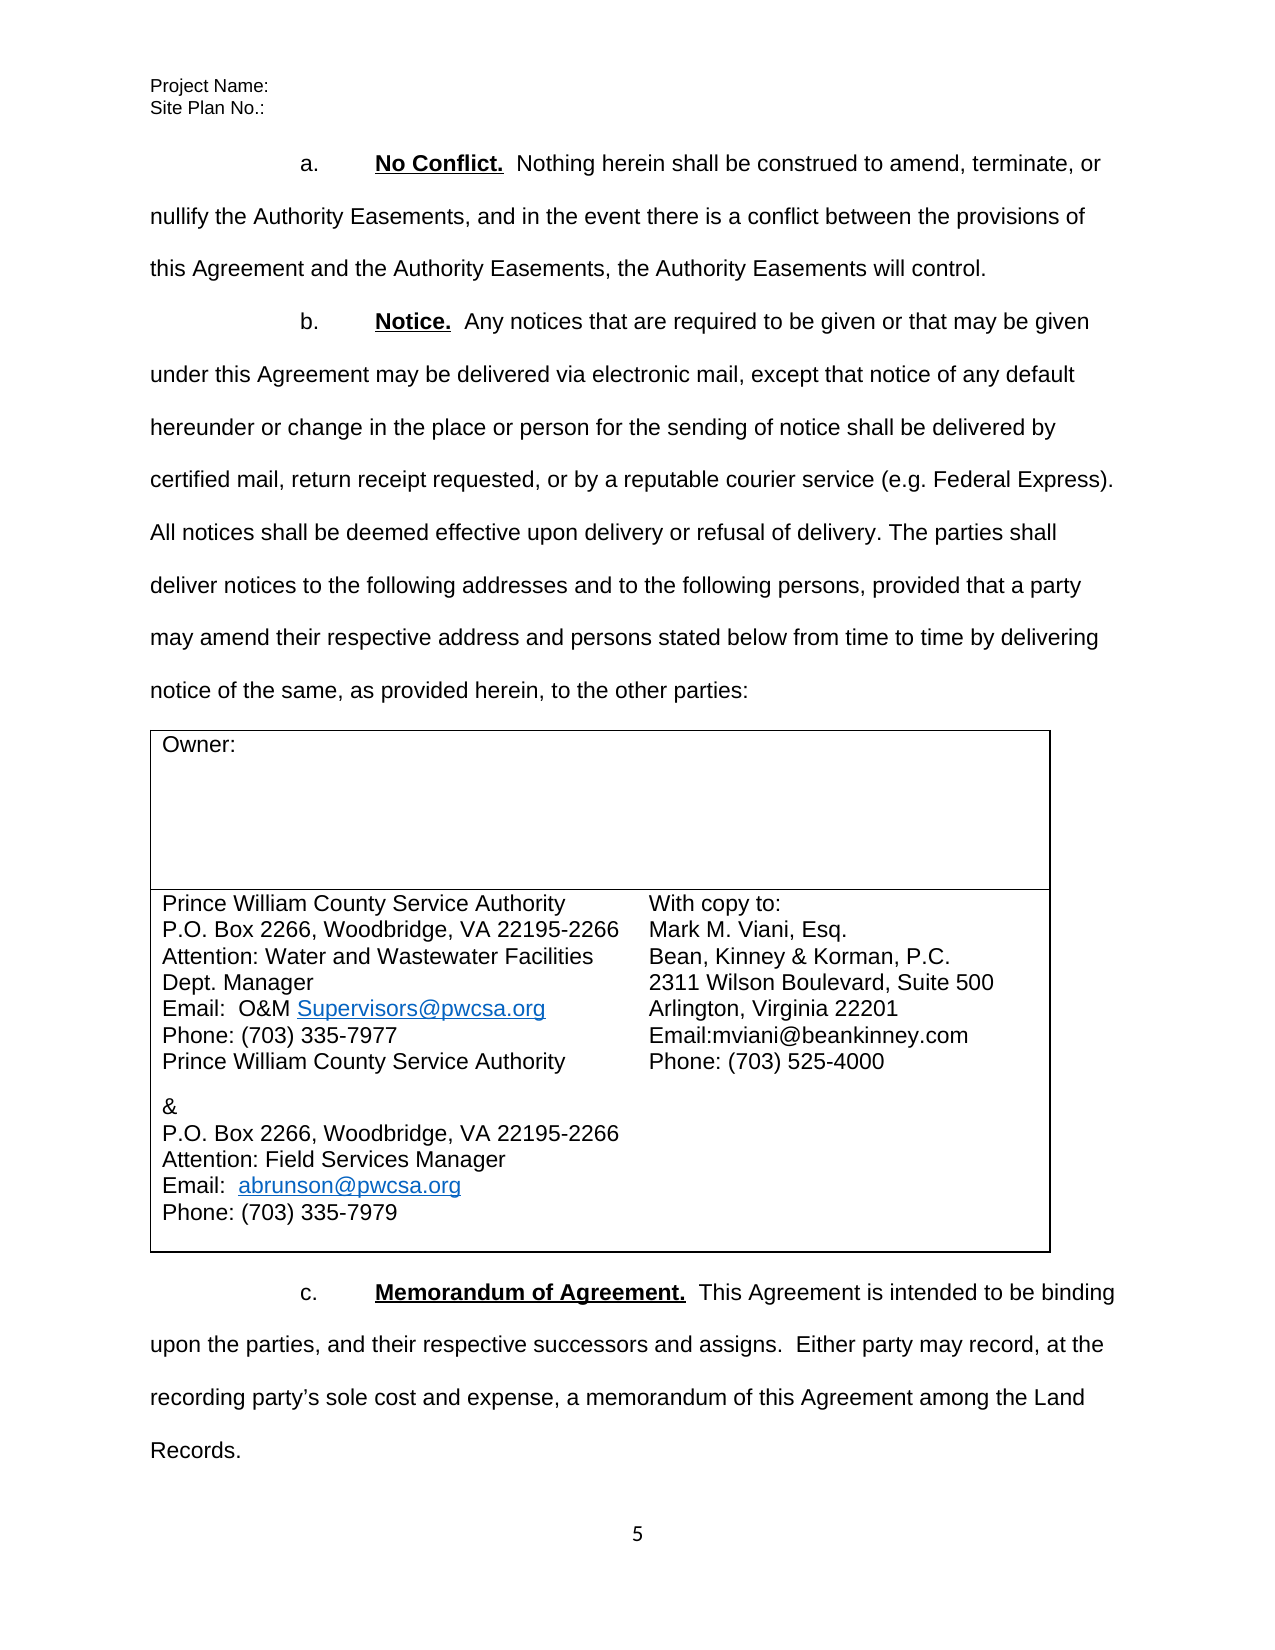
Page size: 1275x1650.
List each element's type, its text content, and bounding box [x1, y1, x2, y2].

table_cell Prince William County Service Authority P.O. Box 2266, Woodbridge, VA 22195-2266 Attention: Water and Wastewater Facilities Dept. Manager Email: O&M Supervisors@pwcsa.org Phone: (703) 335-7977 Prince William County Service Authority & P.O. Box 2266, Woodbridge, VA 22195-2266 Attention: Field Services Manager Email: abrunson@pwcsa.org Phone: (703) 335-7979 [151, 890, 637, 1251]
list Memorandum of Agreement. This Agreement is intended to be binding upon the parties, and their respective successors and assigns. Either party may record, at the recording party’s sole cost and expense, a memorandum of this Agreement among the Land Records. [150, 1279, 1125, 1463]
table_header Owner: [151, 731, 637, 889]
list Notice. Any notices that are required to be given or that may be given under this Agreement may be delivered via electronic mail, except that notice of any default hereunder or change in the place or person for the sending of notice shall be delivered by certified mail, return receipt requested, or by a reputable courier service (e.g. Federal Express). All notices shall be deemed effective upon delivery or refusal of delivery. The parties shall deliver notices to the following addresses and to the following persons, provided that a party may amend their respective address and persons stated below from time to time by delivering notice of the same, as provided herein, to the other parties: [150, 308, 1125, 703]
table_header [638, 731, 1049, 889]
list No Conflict. Nothing herein shall be construed to amend, terminate, or nullify the Authority Easements, and in the event there is a conflict between the provisions of this Agreement and the Authority Easements, the Authority Easements will control. [150, 150, 1125, 282]
table_cell With copy to: Mark M. Viani, Esq. Bean, Kinney & Korman, P.C. 2311 Wilson Boulevard, Suite 500 Arlington, Virginia 22201 Email:mviani@beankinney.com Phone: (703) 525-4000 [638, 890, 1049, 1251]
